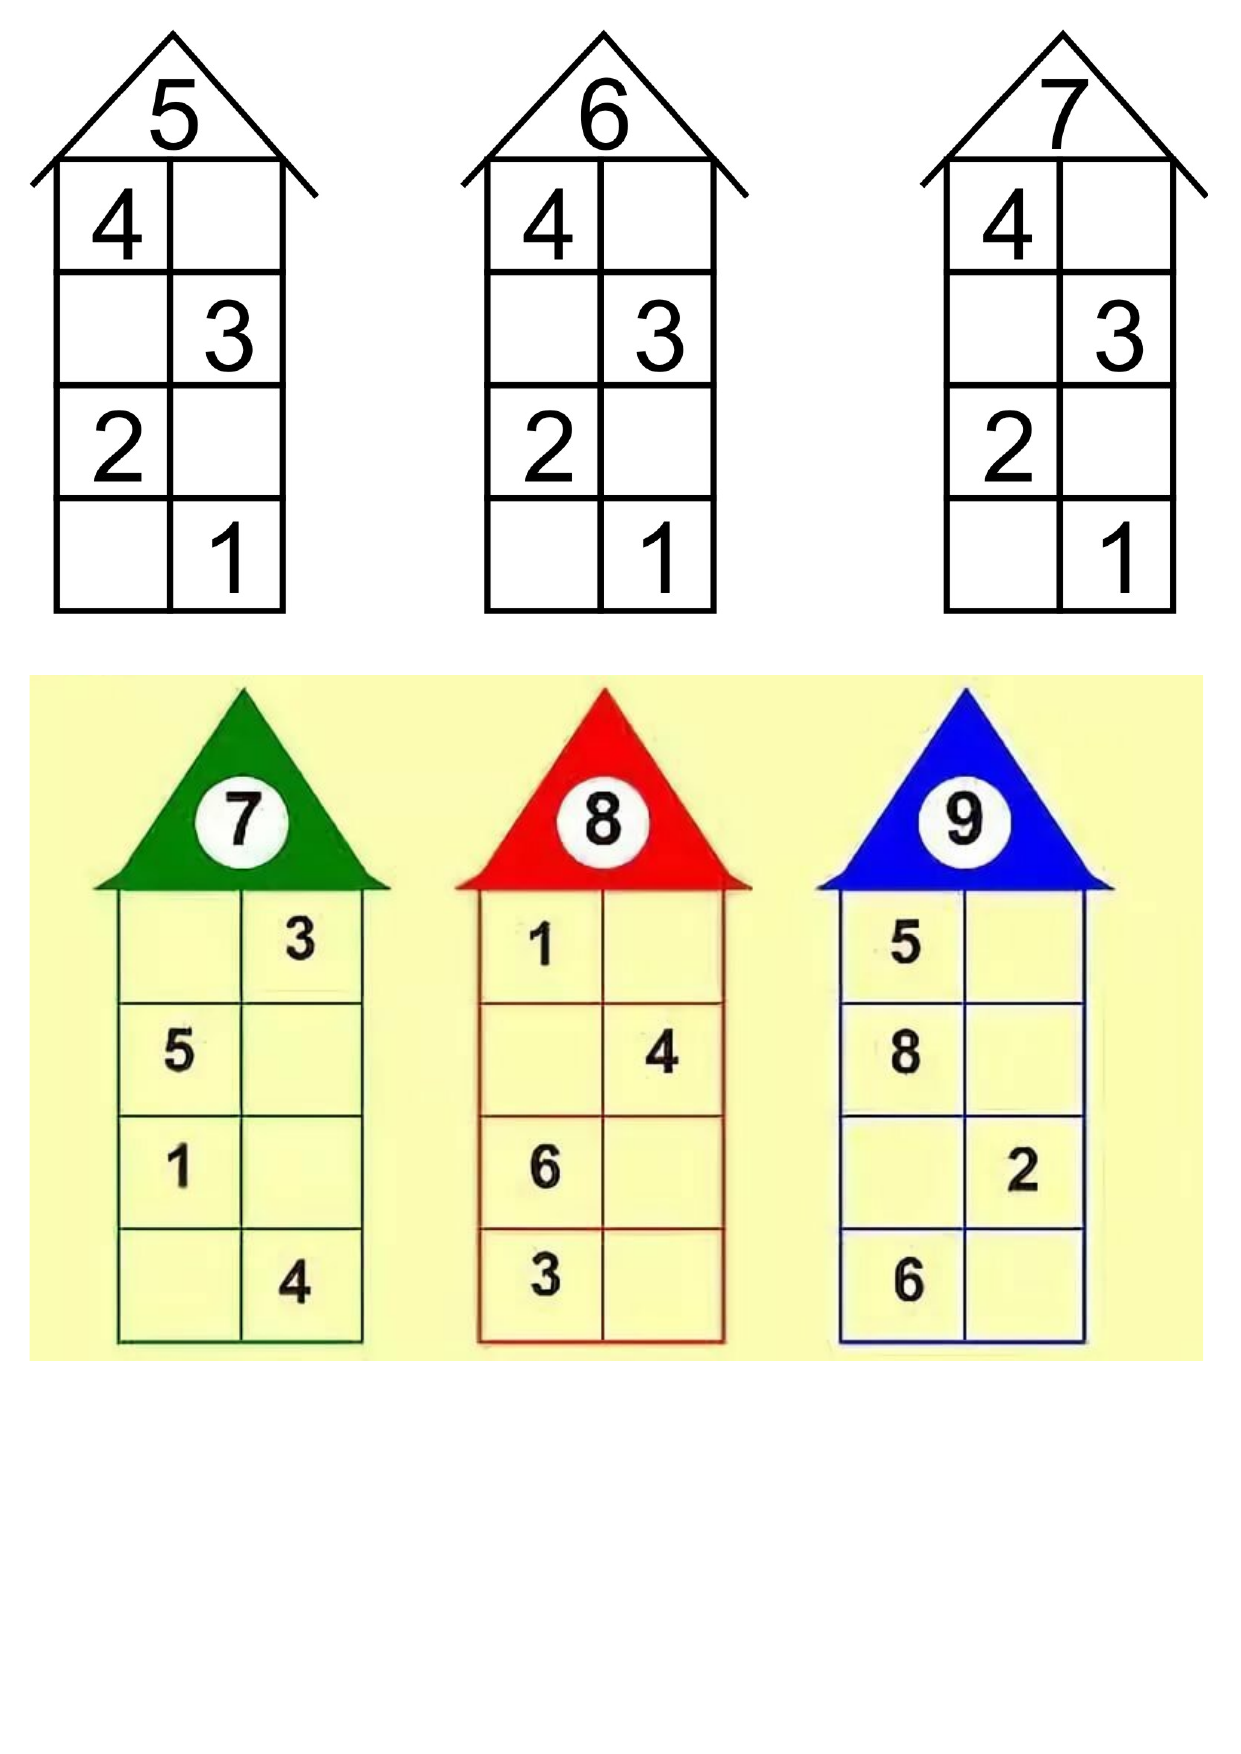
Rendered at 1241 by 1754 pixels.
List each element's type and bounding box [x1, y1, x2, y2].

picture [29, 29, 1208, 614]
picture [29, 675, 1204, 1361]
